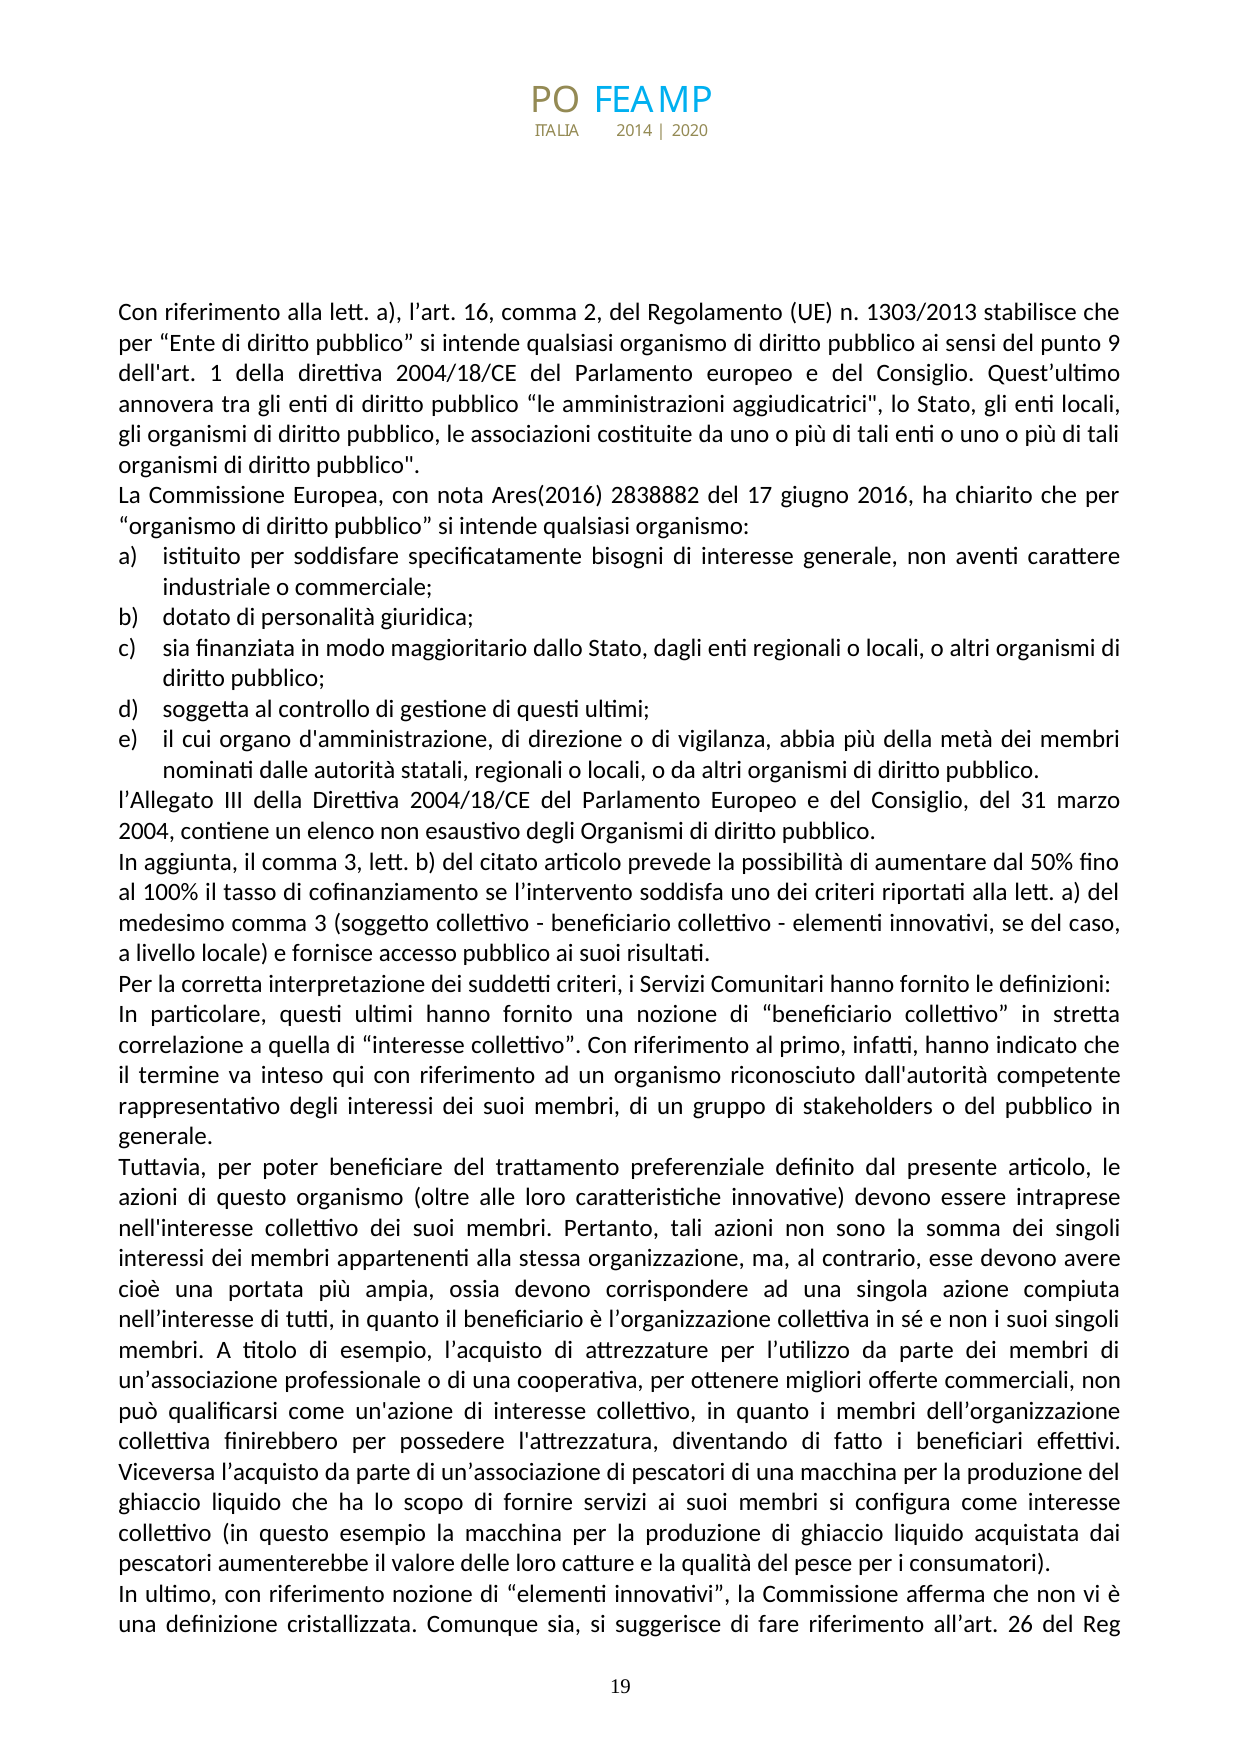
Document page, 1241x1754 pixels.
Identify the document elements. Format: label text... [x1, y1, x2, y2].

text c) sia finanziata in modo maggioritario dallo Stato, dagli enti regionali o locali, o altri organismi di diritto pubblico; [118, 632, 1122, 693]
text Con riferimento alla lett. a), l’art. 16, comma 2, del Regolamento (UE) n. 1303/2013 stabilisce che per “Ente di diritto pubblico” si intende qualsiasi organismo di diritto pubblico ai sensi del punto 9 dell'art. 1 della direttiva 2004/18/CE del Parlamento europeo e del Consiglio. Quest’ultimo annovera tra gli enti di diritto pubblico “le amministrazioni aggiudicatrici", lo Stato, gli enti locali, gli organismi di diritto pubblico, le associazioni costituite da uno o più di tali enti o uno o più di tali organismi di diritto pubblico". [118, 296, 1122, 479]
text Tuttavia, per poter beneficiare del trattamento preferenziale definito dal presente articolo, le azioni di questo organismo (oltre alle loro caratteristiche innovative) devono essere intraprese nell'interesse collettivo dei suoi membri. Pertanto, tali azioni non sono la somma dei singoli interessi dei membri appartenenti alla stessa organizzazione, ma, al contrario, esse devono avere cioè una portata più ampia, ossia devono corrispondere ad una singola azione compiuta nell’interesse di tutti, in quanto il beneficiario è l’organizzazione collettiva in sé e non i suoi singoli membri. A titolo di esempio, l’acquisto di attrezzature per l’utilizzo da parte dei membri di un’associazione professionale o di una cooperativa, per ottenere migliori offerte commerciali, non può qualificarsi come un'azione di interesse collettivo, in quanto i membri dell’organizzazione collettiva finirebbero per possedere l'attrezzatura, diventando di fatto i beneficiari effettivi. Viceversa l’acquisto da parte di un’associazione di pescatori di una macchina per la produzione del ghiaccio liquido che ha lo scopo di fornire servizi ai suoi membri si configura come interesse collettivo (in questo esempio la macchina per la produzione di ghiaccio liquido acquistata dai pescatori aumenterebbe il valore delle loro catture e la qualità del pesce per i consumatori). [118, 1151, 1122, 1578]
text In aggiunta, il comma 3, lett. b) del citato articolo prevede la possibilità di aumentare dal 50% fino al 100% il tasso di cofinanziamento se l’intervento soddisfa uno dei criteri riportati alla lett. a) del medesimo comma 3 (soggetto collettivo - beneficiario collettivo - elementi innovativi, se del caso, a livello locale) e fornisce accesso pubblico ai suoi risultati. [118, 846, 1122, 968]
text l’Allegato III della Direttiva 2004/18/CE del Parlamento Europeo e del Consiglio, del 31 marzo 2004, contiene un elenco non esaustivo degli Organismi di diritto pubblico. [118, 784, 1122, 846]
text La Commissione Europea, con nota Ares(2016) 2838882 del 17 giugno 2016, ha chiarito che per “organismo di diritto pubblico” si intende qualsiasi organismo: [118, 479, 1122, 540]
text Per la corretta interpretazione dei suddetti criteri, i Servizi Comunitari hanno fornito le definizioni: [118, 968, 1122, 998]
text In particolare, questi ultimi hanno fornito una nozione di “beneficiario collettivo” in stretta correlazione a quella di “interesse collettivo”. Con riferimento al primo, infatti, hanno indicato che il termine va inteso qui con riferimento ad un organismo riconosciuto dall'autorità competente rappresentativo degli interessi dei suoi membri, di un gruppo di stakeholders o del pubblico in generale. [118, 998, 1122, 1151]
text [118, 1578, 1122, 1639]
text a) istituito per soddisfare specificatamente bisogni di interesse generale, non aventi carattere industriale o commerciale; [118, 540, 1122, 601]
text d) soggetta al controllo di gestione di questi ultimi; [118, 693, 1122, 723]
text e) il cui organo d'amministrazione, di direzione o di vigilanza, abbia più della metà dei membri nominati dalle autorità statali, regionali o locali, o da altri organismi di diritto pubblico. [118, 723, 1122, 784]
text b) dotato di personalità giuridica; [118, 601, 1122, 632]
